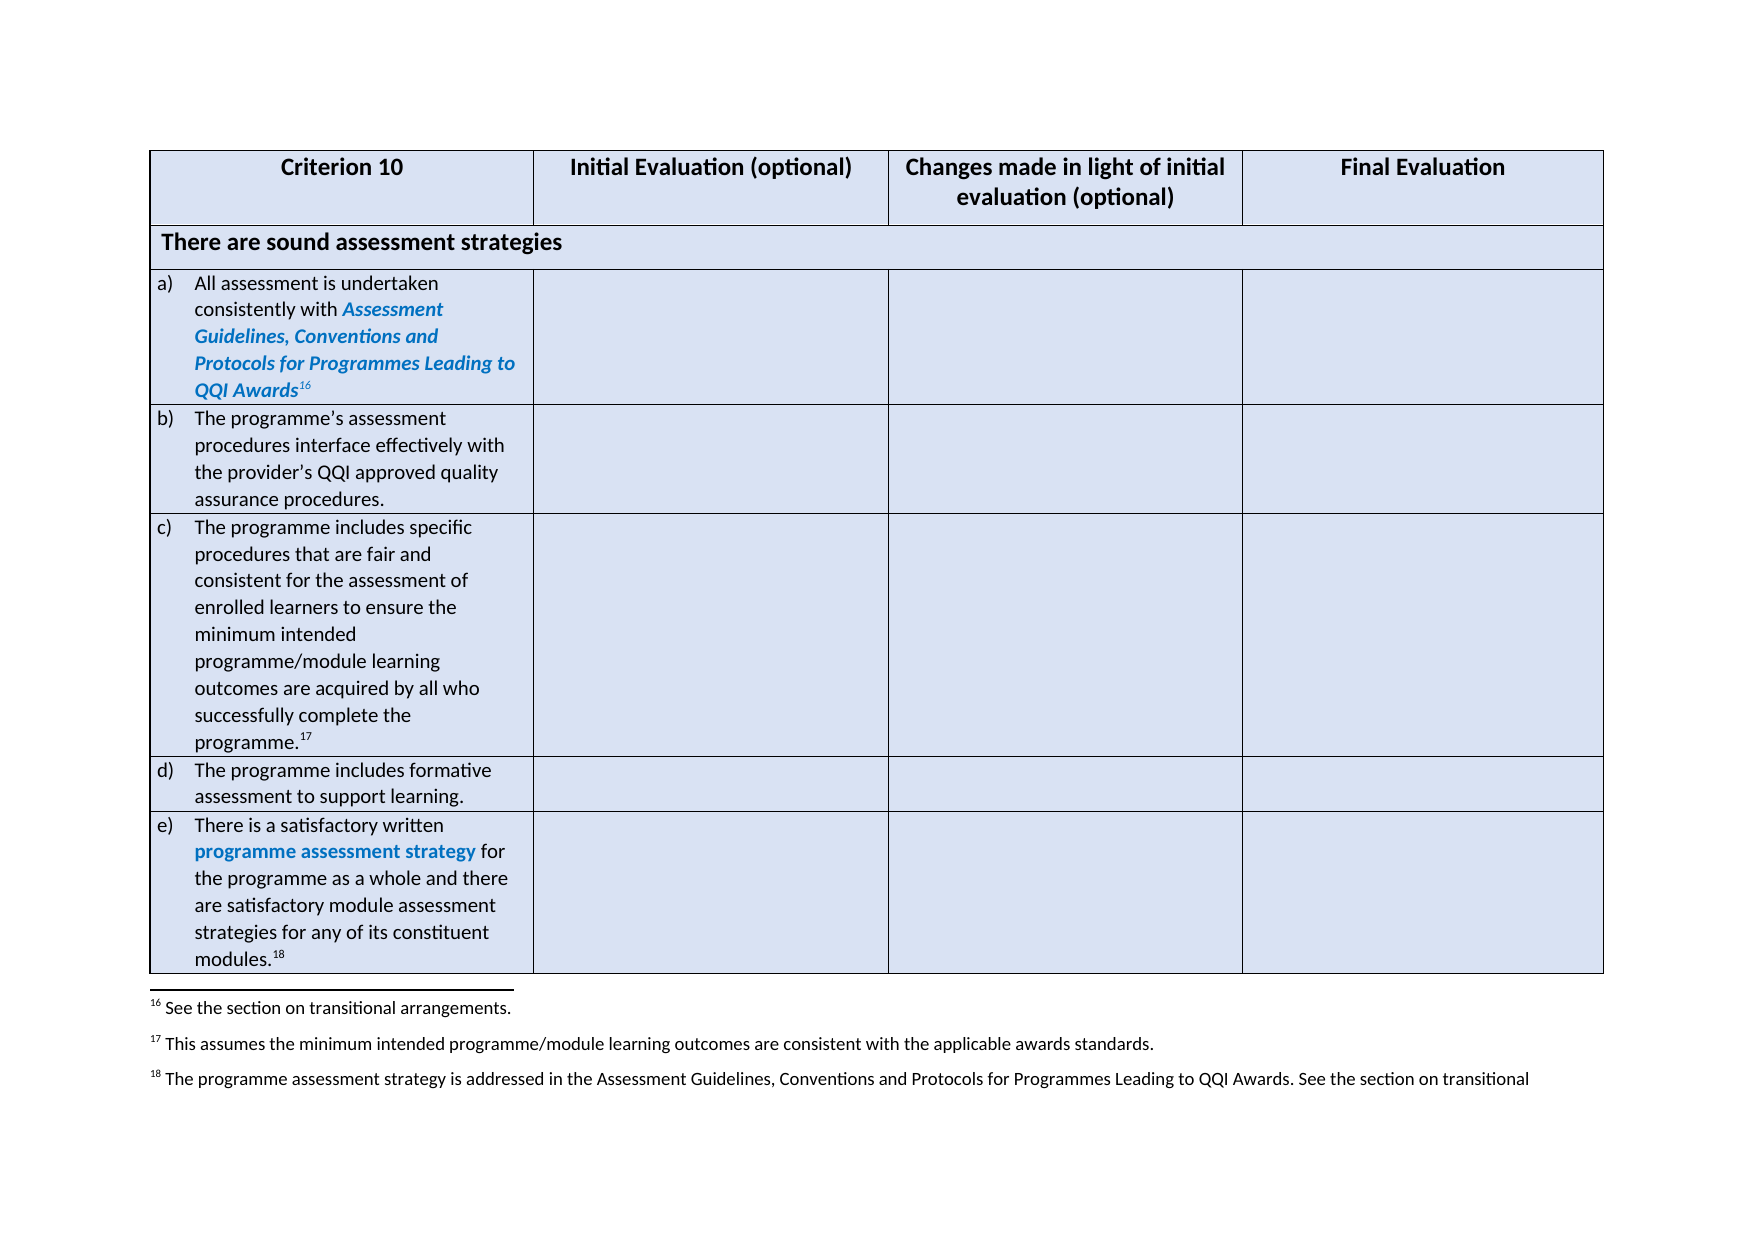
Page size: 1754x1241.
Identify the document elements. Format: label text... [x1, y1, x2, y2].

table_cell All assessment is undertaken consistently with Assessment Guidelines, Conventions and Protocols for Programmes Leading to QQI Awards [151, 270, 533, 404]
table_cell [534, 812, 888, 973]
table_cell [1243, 270, 1603, 404]
table_cell The programme’s assessment procedures interface effectively with the provider’s QQI approved quality assurance procedures. [151, 405, 533, 513]
table_cell [1243, 514, 1603, 756]
table_cell [889, 405, 1242, 513]
table_cell [534, 405, 888, 513]
table_cell [534, 757, 888, 811]
table_cell [1243, 405, 1603, 513]
table_cell The programme includes specific procedures that are fair and consistent for the assessment of enrolled learners to ensure the minimum intended programme/module learning outcomes are acquired by all who successfully complete the programme. [151, 514, 533, 756]
table_cell There are sound assessment strategies [151, 226, 1603, 269]
table_cell [1243, 812, 1603, 973]
table_cell [889, 757, 1242, 811]
table_cell [889, 812, 1242, 973]
table_cell [534, 270, 888, 404]
table_cell [889, 270, 1242, 404]
table_cell [534, 514, 888, 756]
table_header Criterion 10 [151, 151, 533, 224]
table_header Final Evaluation [1243, 151, 1603, 224]
table_cell [1243, 757, 1603, 811]
table_cell There is a satisfactory written programme assessment strategy for the programme as a whole and there are satisfactory module assessment strategies for any of its constituent modules. [151, 812, 533, 973]
table_cell [889, 514, 1242, 756]
table_header Changes made in light of initial evaluation (optional) [889, 151, 1242, 224]
table_header Initial Evaluation (optional) [534, 151, 888, 224]
table_cell The programme includes formative assessment to support learning. [151, 757, 533, 811]
